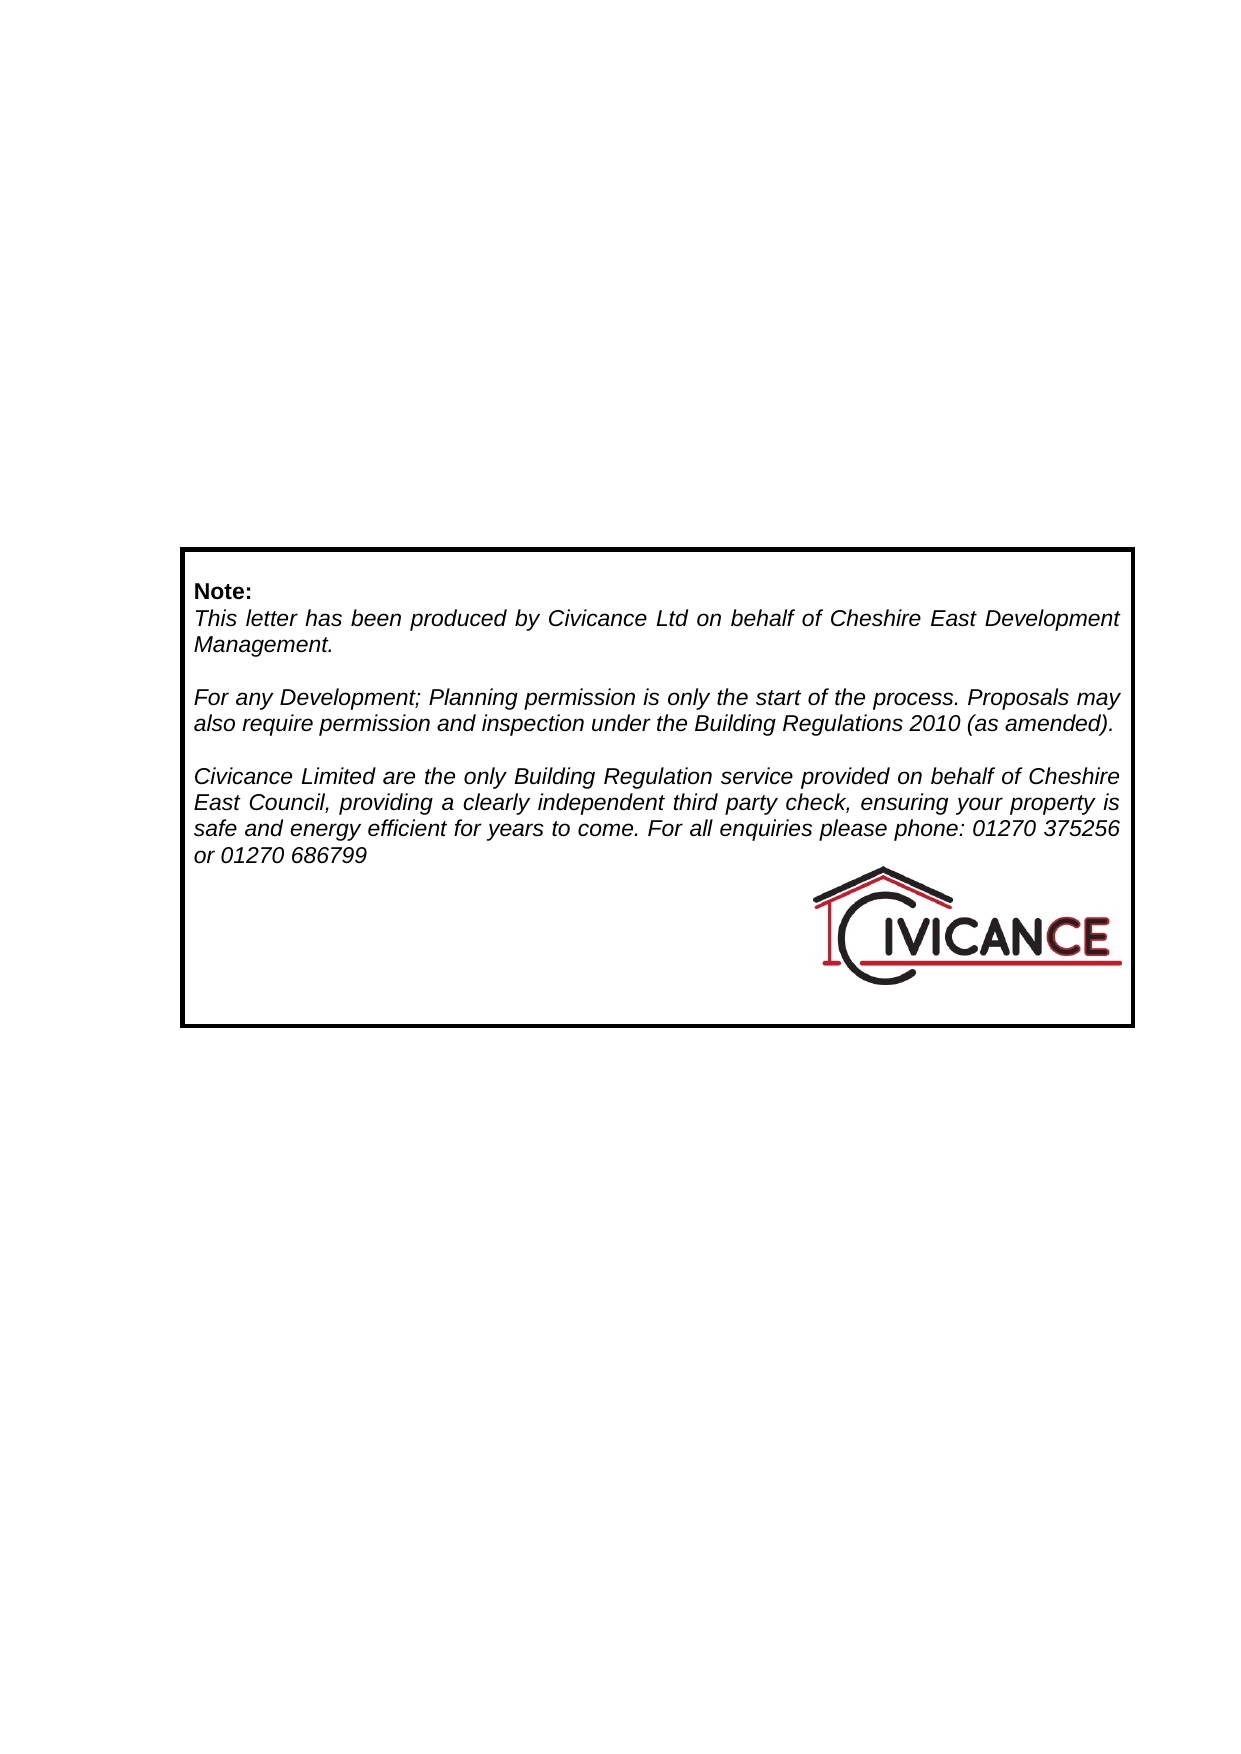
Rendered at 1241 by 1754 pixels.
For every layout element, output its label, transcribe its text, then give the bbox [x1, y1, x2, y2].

table_header Note: This letter has been produced by Civicance Ltd on behalf of Cheshire East Development Management. For any Development; Planning permission is only the start of the process. Proposals may also require permission and inspection under the Building Regulations 2010 (as amended). Civicance Limited are the only Building Regulation service provided on behalf of Cheshire East Council, providing a clearly independent third party check, ensuring your property is safe and energy efficient for years to come. For all enquiries please phone: 01270 375256 or 01270 686799 [185, 552, 1131, 1024]
